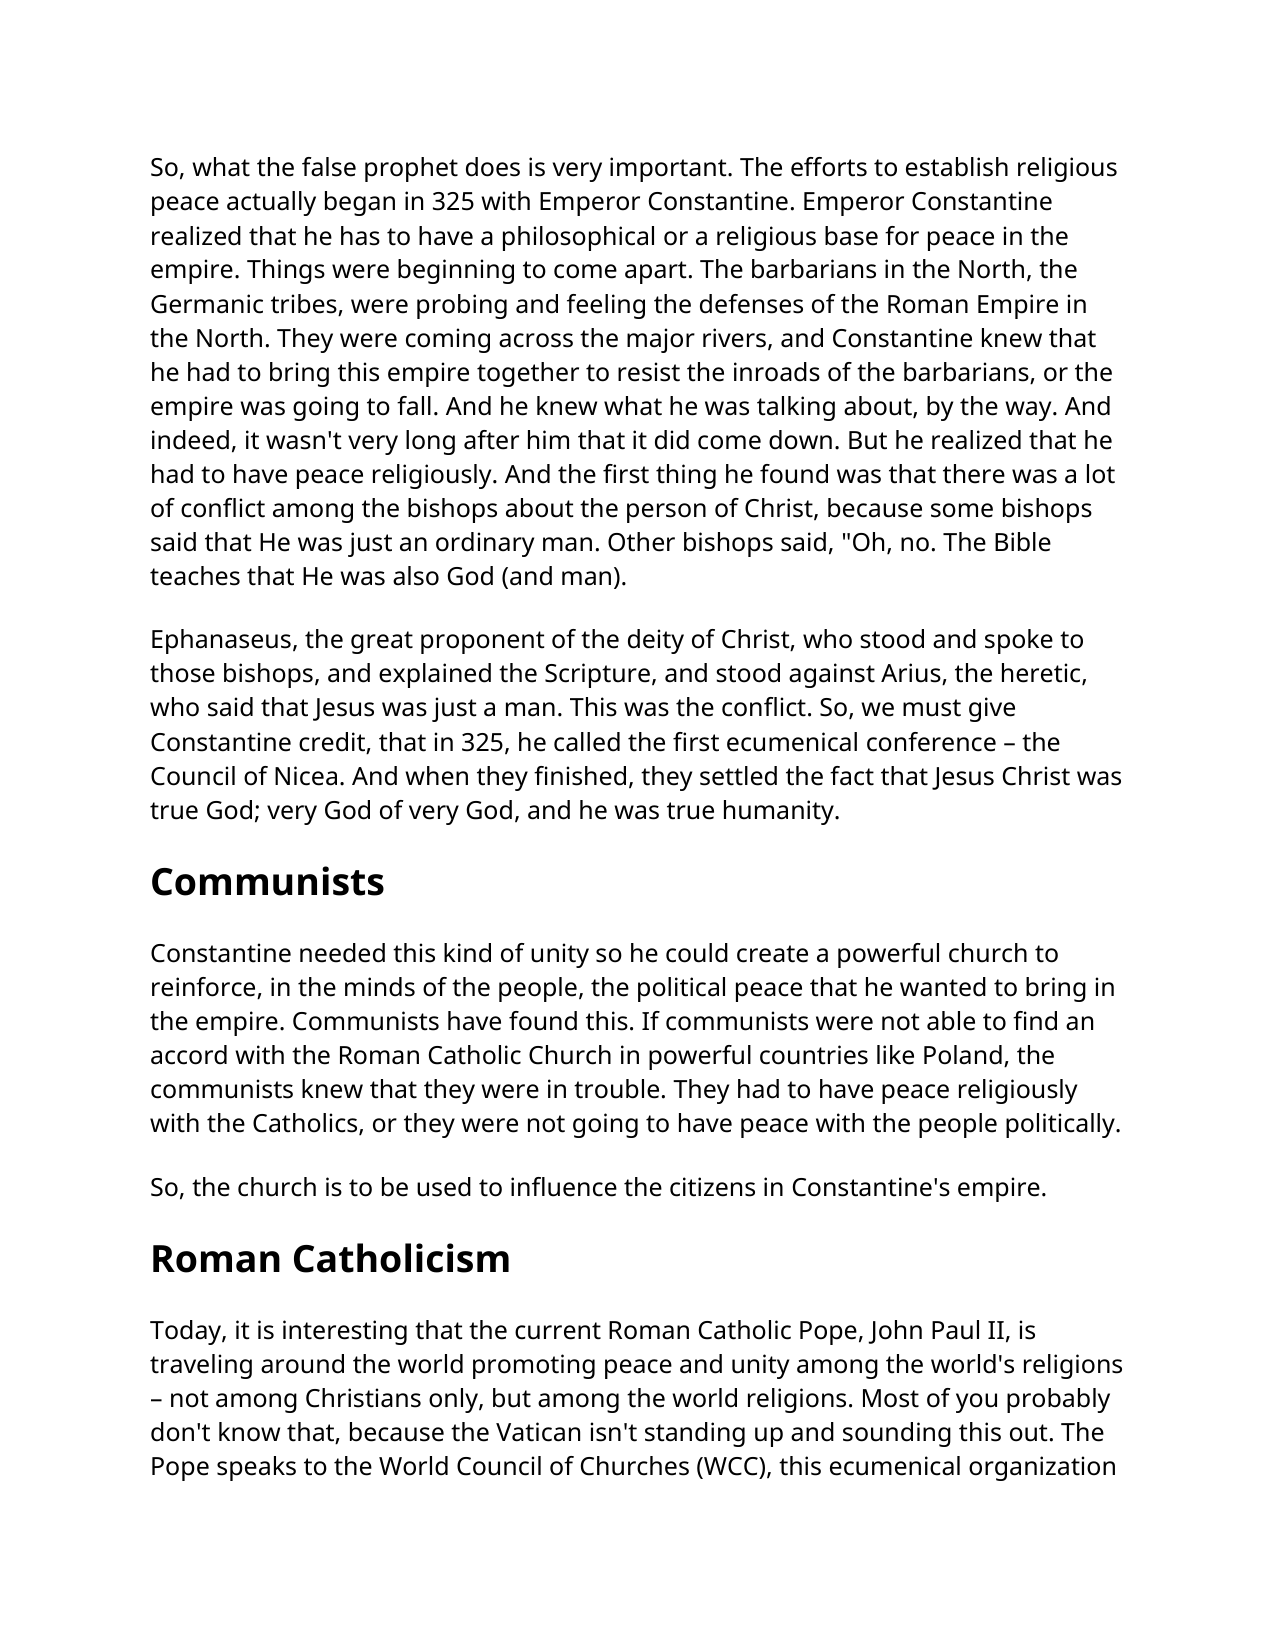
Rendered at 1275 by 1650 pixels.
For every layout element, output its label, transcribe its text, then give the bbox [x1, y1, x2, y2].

text Communists [150, 856, 1125, 907]
text So, what the false prophet does is very important. The efforts to establish religious peace actually began in 325 with Emperor Constantine. Emperor Constantine realized that he has to have a philosophical or a religious base for peace in the empire. Things were beginning to come apart. The barbarians in the North, the Germanic tribes, were probing and feeling the defenses of the Roman Empire in the North. They were coming across the major rivers, and Constantine knew that he had to bring this empire together to resist the inroads of the barbarians, or the empire was going to fall. And he knew what he was talking about, by the way. And indeed, it wasn't very long after him that it did come down. But he realized that he had to have peace religiously. And the first thing he found was that there was a lot of conflict among the bishops about the person of Christ, because some bishops said that He was just an ordinary man. Other bishops said, "Oh, no. The Bible teaches that He was also God (and man). [150, 150, 1125, 593]
text Roman Catholicism [150, 1232, 1125, 1283]
text Ephanaseus, the great proponent of the deity of Christ, who stood and spoke to those bishops, and explained the Scripture, and stood against Arius, the heretic, who said that Jesus was just a man. This was the conflict. So, we must give Constantine credit, that in 325, he called the first ecumenical conference – the Council of Nicea. And when they finished, they settled the fact that Jesus Christ was true God; very God of very God, and he was true humanity. [150, 622, 1125, 826]
text So, the church is to be used to influence the citizens in Constantine's empire. [150, 1169, 1125, 1203]
text Constantine needed this kind of unity so he could create a powerful church to reinforce, in the minds of the people, the political peace that he wanted to bring in the empire. Communists have found this. If communists were not able to find an accord with the Roman Catholic Church in powerful countries like Poland, the communists knew that they were in trouble. They had to have peace religiously with the Catholics, or they were not going to have peace with the people politically. [150, 936, 1125, 1140]
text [150, 1313, 1125, 1483]
